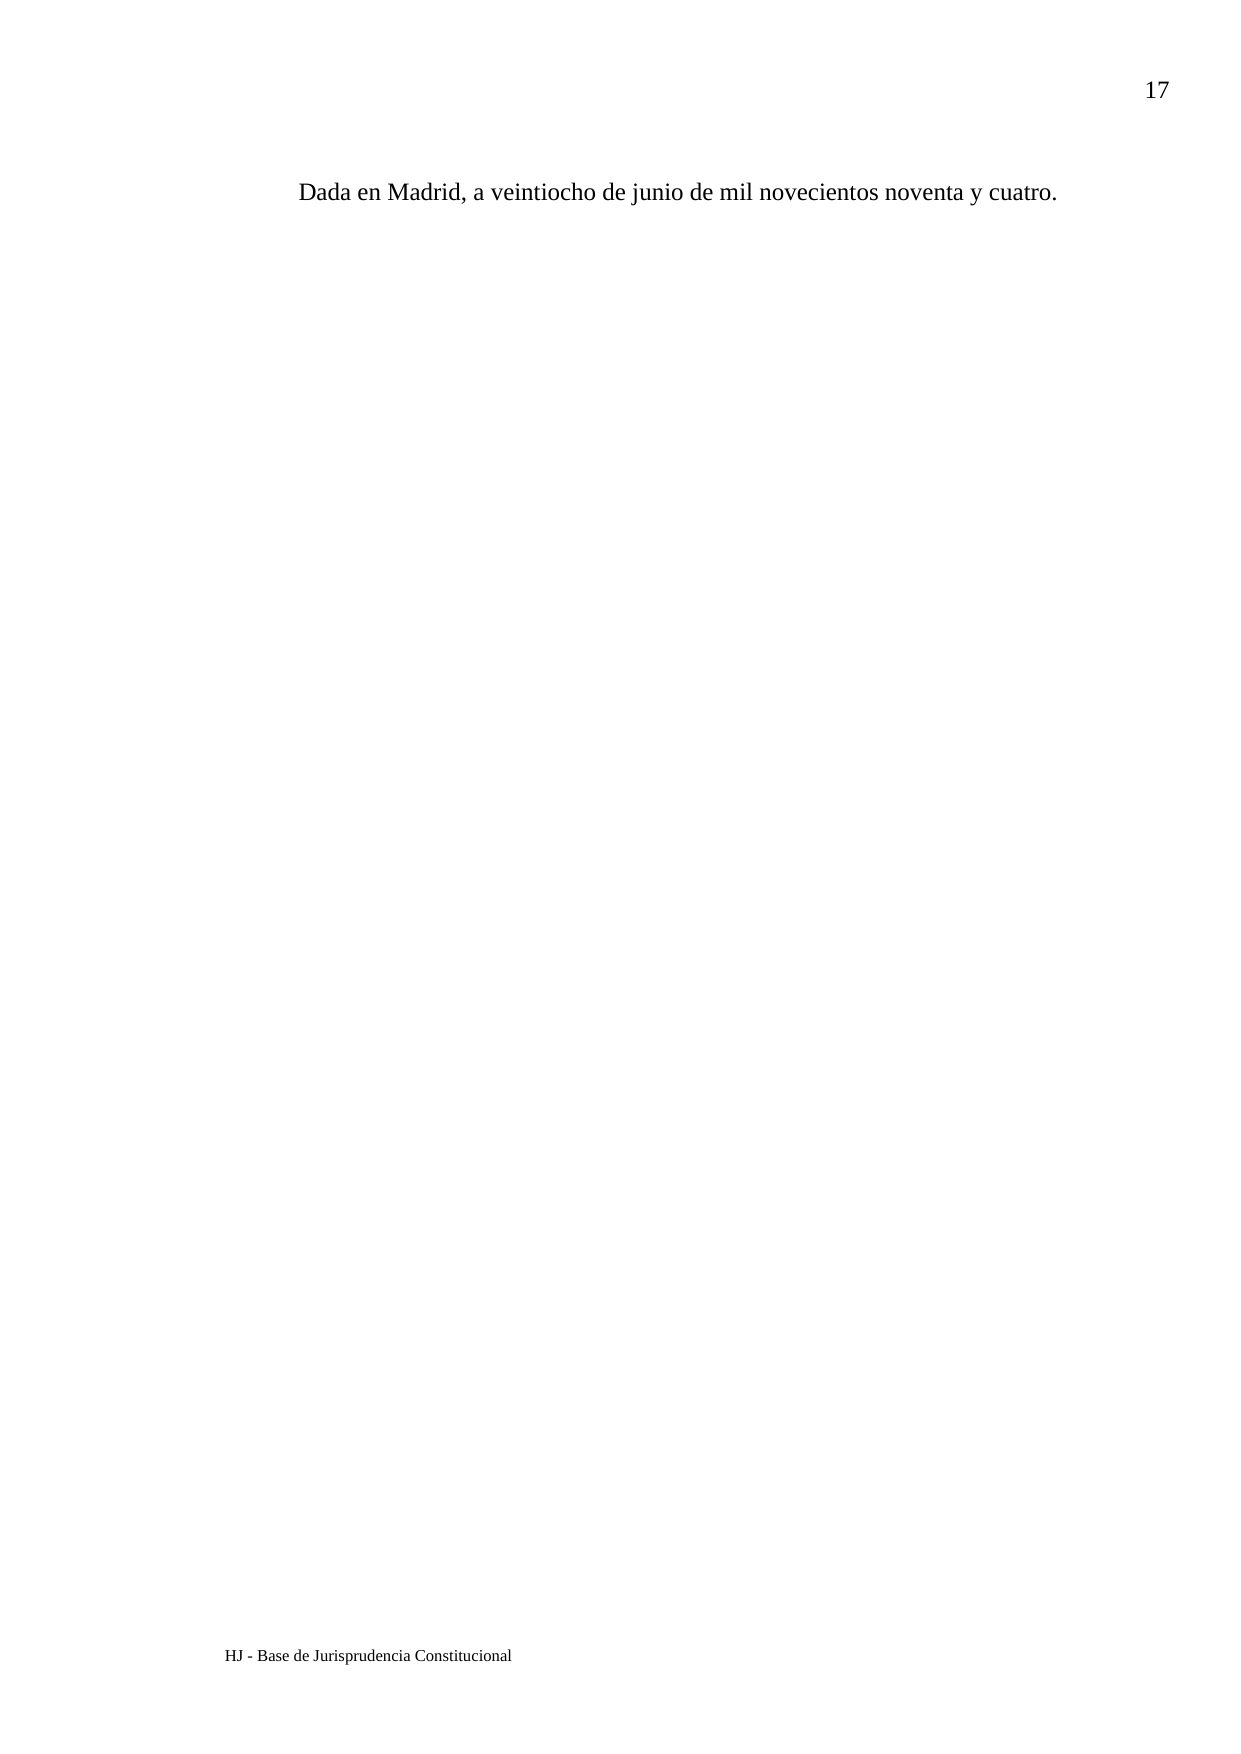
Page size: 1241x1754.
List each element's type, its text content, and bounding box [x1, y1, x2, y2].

text Dada en Madrid, a veintiocho de junio de mil novecientos noventa y cuatro. [224, 177, 1169, 206]
